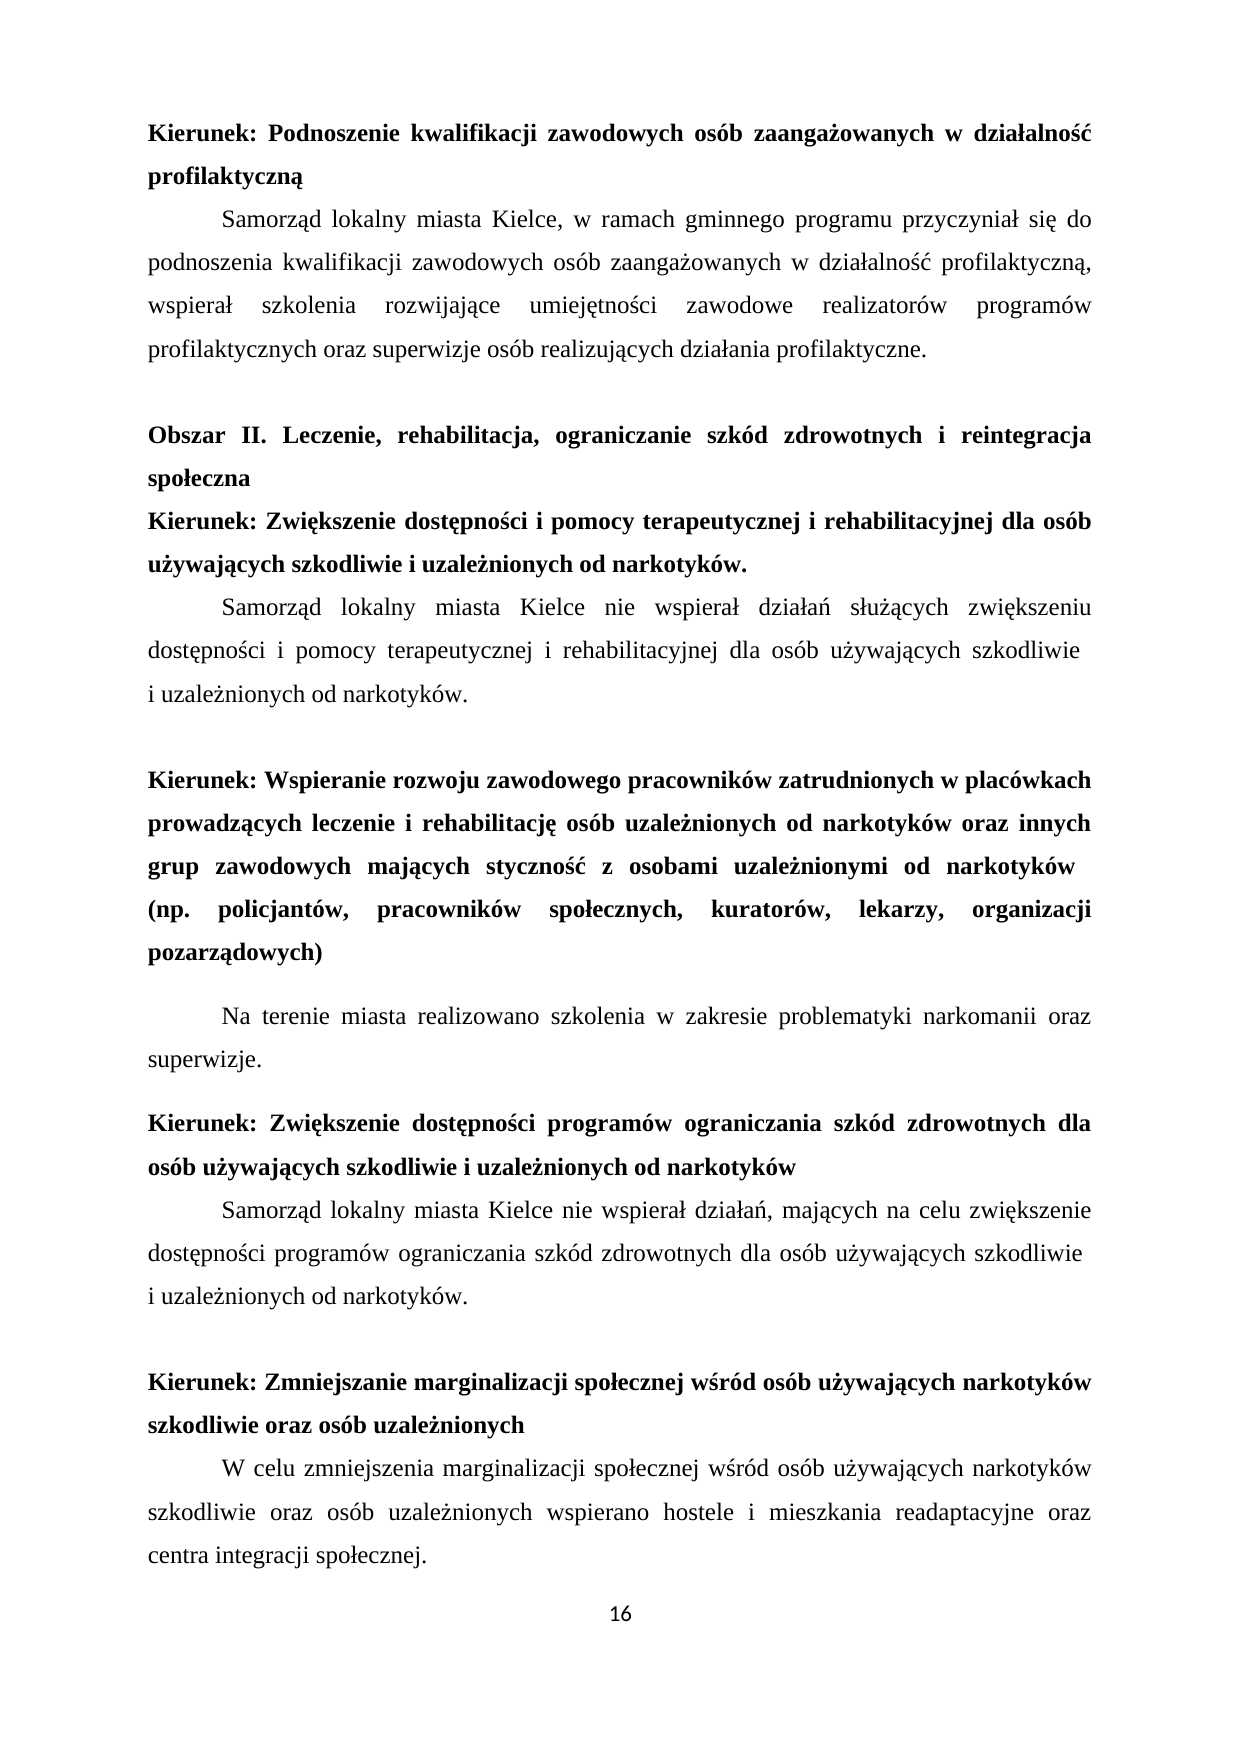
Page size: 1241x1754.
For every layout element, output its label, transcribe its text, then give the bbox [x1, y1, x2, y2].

text W celu zmniejszenia marginalizacji społecznej wśród osób używających narkotyków szkodliwie oraz osób uzależnionych wspierano hostele i mieszkania readaptacyjne oraz centra integracji społecznej. [148, 1453, 1092, 1568]
text Kierunek: Zmniejszanie marginalizacji społecznej wśród osób używających narkotyków szkodliwie oraz osób uzależnionych [148, 1367, 1092, 1439]
text Samorząd lokalny miasta Kielce, w ramach gminnego programu przyczyniał się do podnoszenia kwalifikacji zawodowych osób zaangażowanych w działalność profilaktyczną, wspierał szkolenia rozwijające umiejętności zawodowe realizatorów programów profilaktycznych oraz superwizje osób realizujących działania profilaktyczne. [148, 204, 1092, 362]
text Obszar II. Leczenie, rehabilitacja, ograniczanie szkód zdrowotnych i reintegracja społeczna [148, 420, 1092, 492]
text Samorząd lokalny miasta Kielce nie wspierał działań, mających na celu zwiększenie dostępności programów ograniczania szkód zdrowotnych dla osób używających szkodliwie i uzależnionych od narkotyków. [148, 1195, 1092, 1310]
text Kierunek: Wspieranie rozwoju zawodowego pracowników zatrudnionych w placówkach prowadzących leczenie i rehabilitację osób uzależnionych od narkotyków oraz innych grup zawodowych mających styczność z osobami uzależnionymi od narkotyków (np. policjantów, pracowników społecznych, kuratorów, lekarzy, organizacji pozarządowych) [148, 765, 1092, 966]
text Kierunek: Zwiększenie dostępności programów ograniczania szkód zdrowotnych dla osób używających szkodliwie i uzależnionych od narkotyków [148, 1108, 1092, 1180]
text Samorząd lokalny miasta Kielce nie wspierał działań służących zwiększeniu dostępności i pomocy terapeutycznej i rehabilitacyjnej dla osób używających szkodliwie i uzależnionych od narkotyków. [148, 592, 1092, 707]
text Kierunek: Zwiększenie dostępności i pomocy terapeutycznej i rehabilitacyjnej dla osób używających szkodliwie i uzależnionych od narkotyków. [148, 506, 1092, 578]
text Na terenie miasta realizowano szkolenia w zakresie problematyki narkomanii oraz superwizje. [148, 1001, 1092, 1073]
text Kierunek: Podnoszenie kwalifikacji zawodowych osób zaangażowanych w działalność profilaktyczną [148, 118, 1092, 190]
